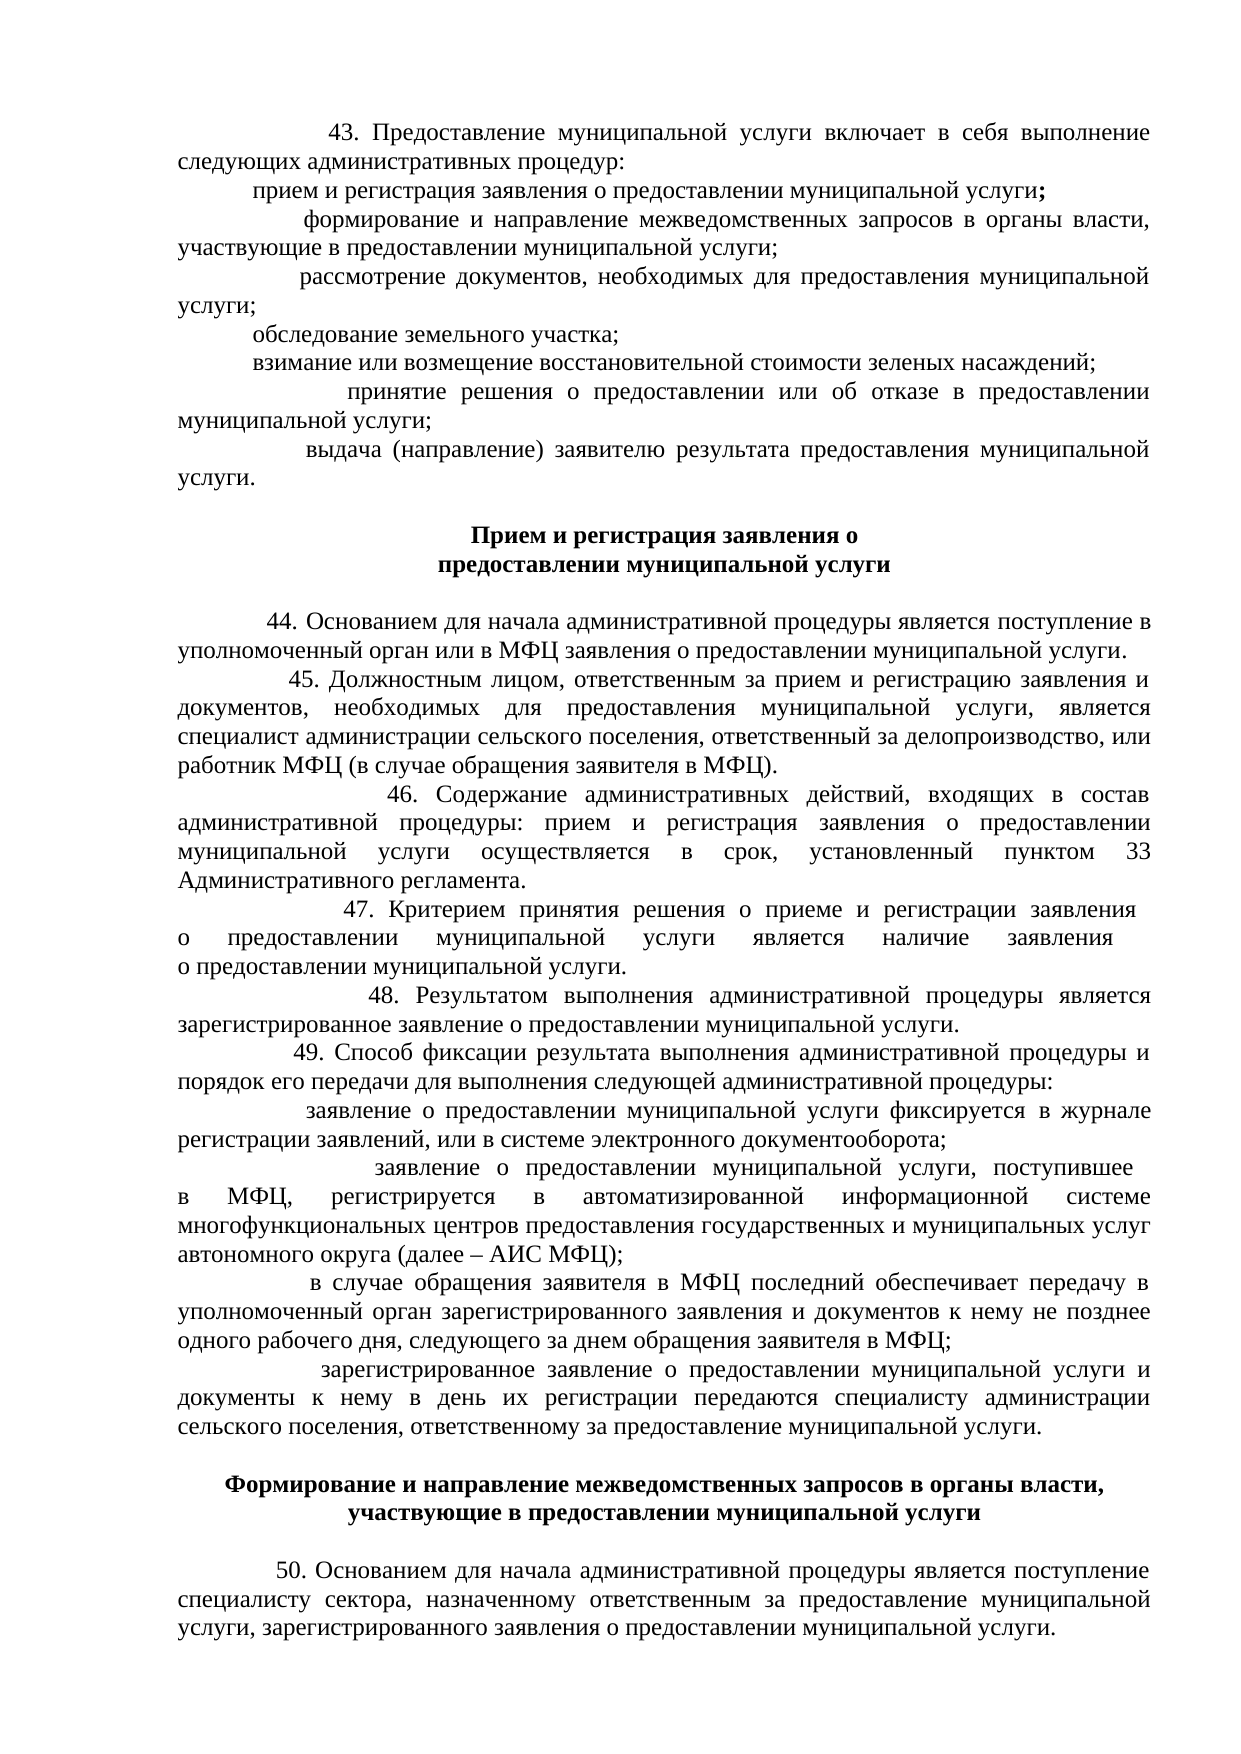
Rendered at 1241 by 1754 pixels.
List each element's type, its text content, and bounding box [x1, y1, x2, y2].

text заявление о предоставлении муниципальной услуги фиксируется в журнале регистрации заявлений, или в системе электронного документооборота; [177, 1095, 1152, 1152]
text заявление о предоставлении муниципальной услуги, поступившее в МФЦ, регистрируется в автоматизированной информационной системе многофункциональных центров предоставления государственных и муниципальных услуг автономного округа (далее – АИС МФЦ); [177, 1152, 1152, 1267]
text обследование земельного участка; [177, 319, 1152, 347]
text зарегистрированное заявление о предоставлении муниципальной услуги и документы к нему в день их регистрации передаются специалисту администрации сельского поселения, ответственному за предоставление муниципальной услуги. [177, 1354, 1152, 1440]
text рассмотрение документов, необходимых для предоставления муниципальной услуги; [177, 261, 1152, 319]
text в случае обращения заявителя в МФЦ последний обеспечивает передачу в уполномоченный орган зарегистрированного заявления и документов к нему не позднее одного рабочего дня, следующего за днем обращения заявителя в МФЦ; [177, 1267, 1152, 1354]
text 46. Содержание административных действий, входящих в состав административной процедуры: прием и регистрация заявления о предоставлении муниципальной услуги осуществляется в срок, установленный пунктом 33 Административного регламента. [177, 779, 1152, 894]
text 43. Предоставление муниципальной услуги включает в себя выполнение следующих административных процедур: [177, 117, 1152, 175]
text 47. Критерием принятия решения о приеме и регистрации заявления о предоставлении муниципальной услуги является наличие заявления о предоставлении муниципальной услуги. [177, 894, 1152, 980]
text предоставлении муниципальной услуги [177, 549, 1152, 577]
text выдача (направление) заявителю результата предоставления муниципальной услуги. [177, 434, 1152, 491]
text 48. Результатом выполнения административной процедуры является зарегистрированное заявление о предоставлении муниципальной услуги. [177, 980, 1152, 1037]
text принятие решения о предоставлении или об отказе в предоставлении муниципальной услуги; [177, 376, 1152, 434]
text 49. Способ фиксации результата выполнения административной процедуры и порядок его передачи для выполнения следующей административной процедуры: [177, 1037, 1152, 1095]
text 50. Основанием для начала административной процедуры является поступление специалисту сектора, назначенному ответственным за предоставление муниципальной услуги, зарегистрированного заявления о предоставлении муниципальной услуги. [177, 1555, 1152, 1641]
text 45. Должностным лицом, ответственным за прием и регистрацию заявления и документов, необходимых для предоставления муниципальной услуги, является специалист администрации сельского поселения, ответственный за делопроизводство, или работник МФЦ (в случае обращения заявителя в МФЦ). [177, 664, 1152, 779]
text 44. Основанием для начала административной процедуры является поступление в уполномоченный орган или в МФЦ заявления о предоставлении муниципальной услуги. [177, 606, 1152, 664]
text Формирование и направление межведомственных запросов в органы власти, участвующие в предоставлении муниципальной услуги [177, 1469, 1152, 1526]
text Прием и регистрация заявления о [177, 520, 1152, 549]
text взимание или возмещение восстановительной стоимости зеленых насаждений; [177, 347, 1152, 376]
text формирование и направление межведомственных запросов в органы власти, участвующие в предоставлении муниципальной услуги; [177, 204, 1152, 261]
text прием и регистрация заявления о предоставлении муниципальной услуги; [177, 175, 1152, 204]
